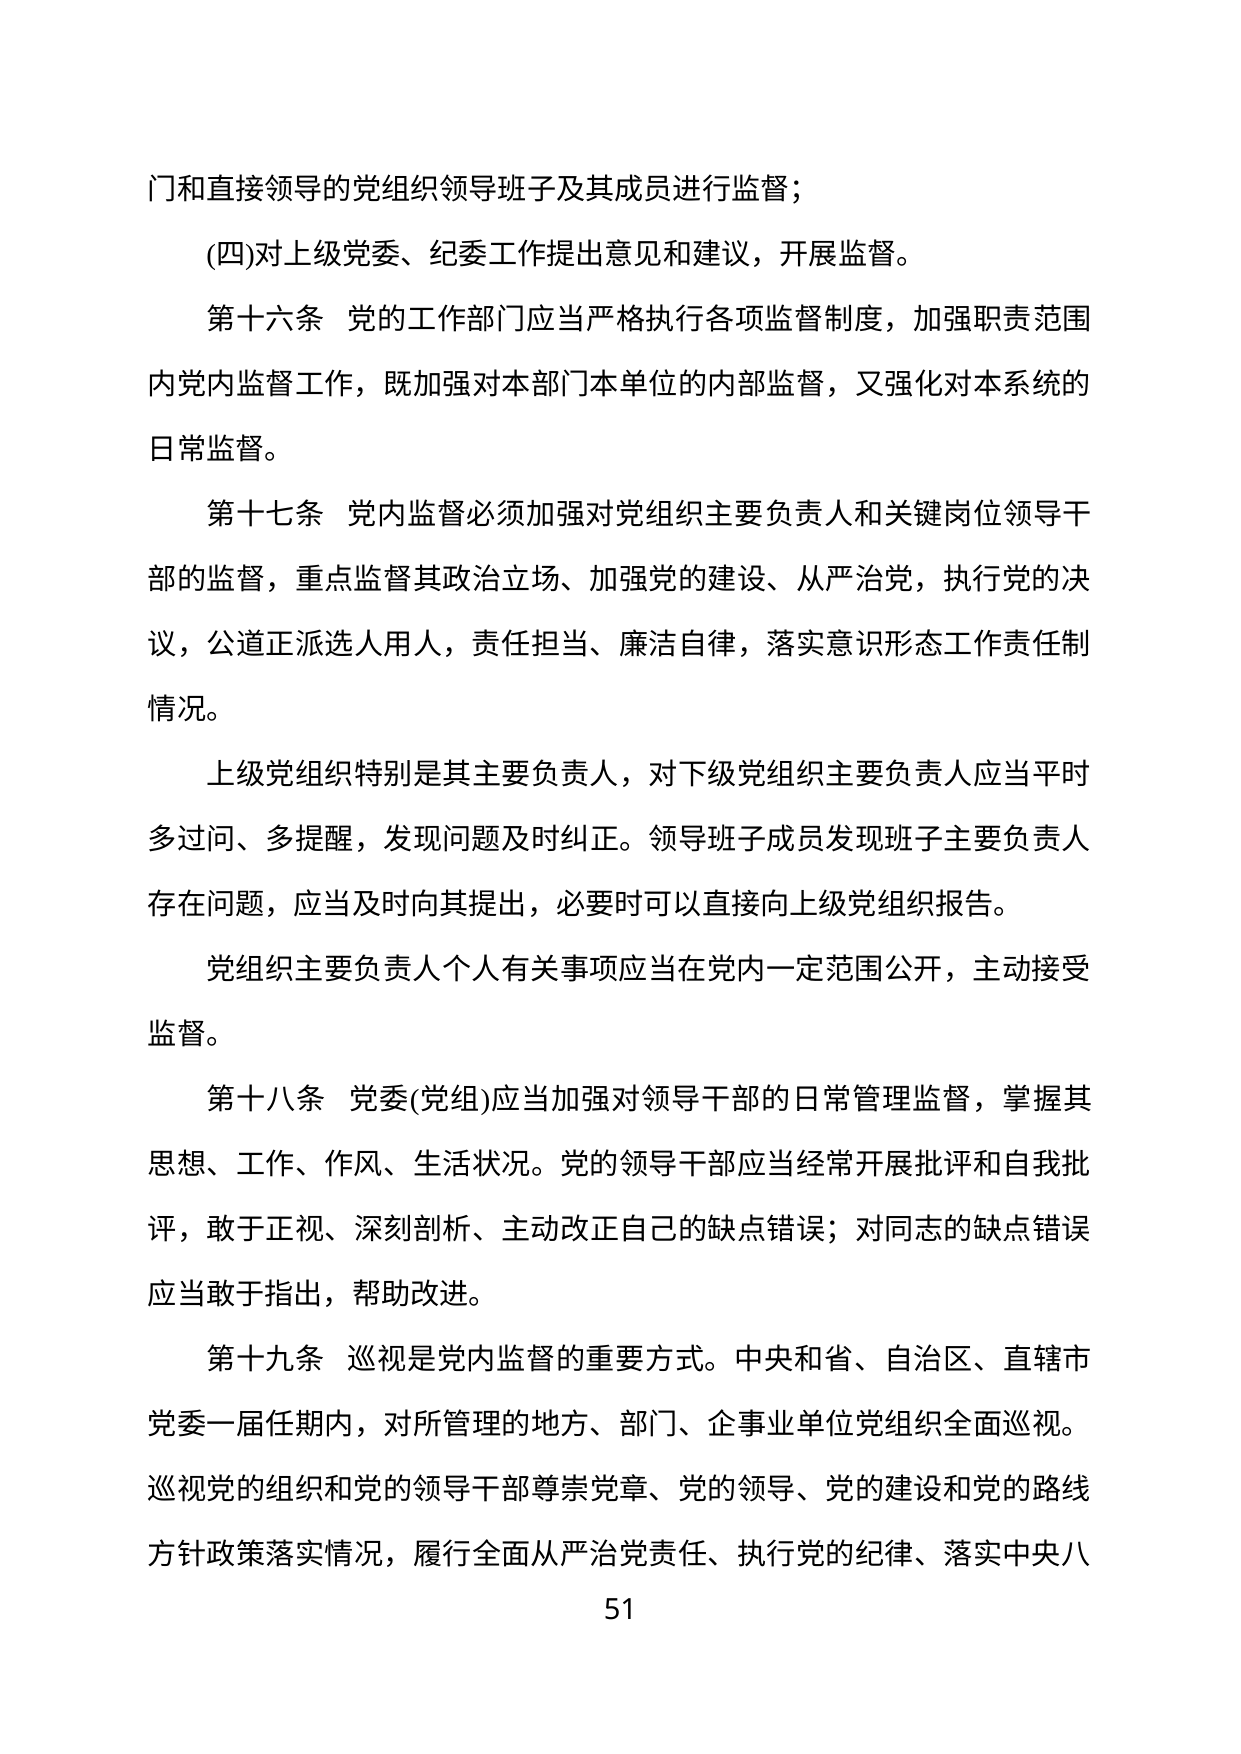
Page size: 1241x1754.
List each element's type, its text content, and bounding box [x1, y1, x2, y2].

text 上级党组织特别是其主要负责人，对下级党组织主要负责人应当平时多过问、多提醒，发现问题及时纠正。领导班子成员发现班子主要负责人存在问题，应当及时向其提出，必要时可以直接向上级党组织报告。 [148, 739, 1092, 934]
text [148, 154, 1092, 219]
text 第十六条 党的工作部门应当严格执行各项监督制度，加强职责范围内党内监督工作，既加强对本部门本单位的内部监督，又强化对本系统的日常监督。 [148, 284, 1092, 479]
text (四)对上级党委、纪委工作提出意见和建议，开展监督。 [148, 219, 1092, 284]
text 党组织主要负责人个人有关事项应当在党内一定范围公开，主动接受监督。 [148, 934, 1092, 1064]
text 第十七条 党内监督必须加强对党组织主要负责人和关键岗位领导干部的监督，重点监督其政治立场、加强党的建设、从严治党，执行党的决议，公道正派选人用人，责任担当、廉洁自律，落实意识形态工作责任制情况。 [148, 479, 1092, 739]
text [148, 1324, 1092, 1584]
text 第十八条 党委(党组)应当加强对领导干部的日常管理监督，掌握其思想、工作、作风、生活状况。党的领导干部应当经常开展批评和自我批评，敢于正视、深刻剖析、主动改正自己的缺点错误；对同志的缺点错误应当敢于指出，帮助改进。 [148, 1064, 1092, 1324]
